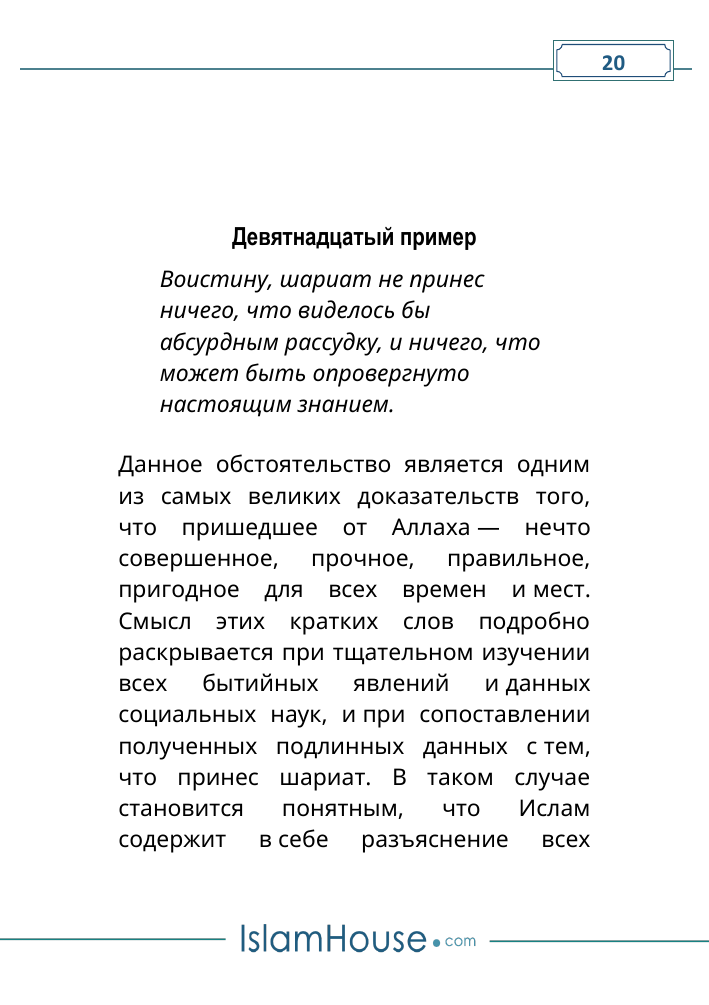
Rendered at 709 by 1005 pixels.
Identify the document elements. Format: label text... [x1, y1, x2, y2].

text Воистину, шариат не принес ничего, что виделось бы абсурдным рассудку, и ничего, что может быть опровергнуто настоящим знанием. [159, 263, 549, 419]
picture [233, 919, 709, 959]
picture [0, 918, 226, 956]
text Девятнадцатый пример [118, 222, 591, 250]
